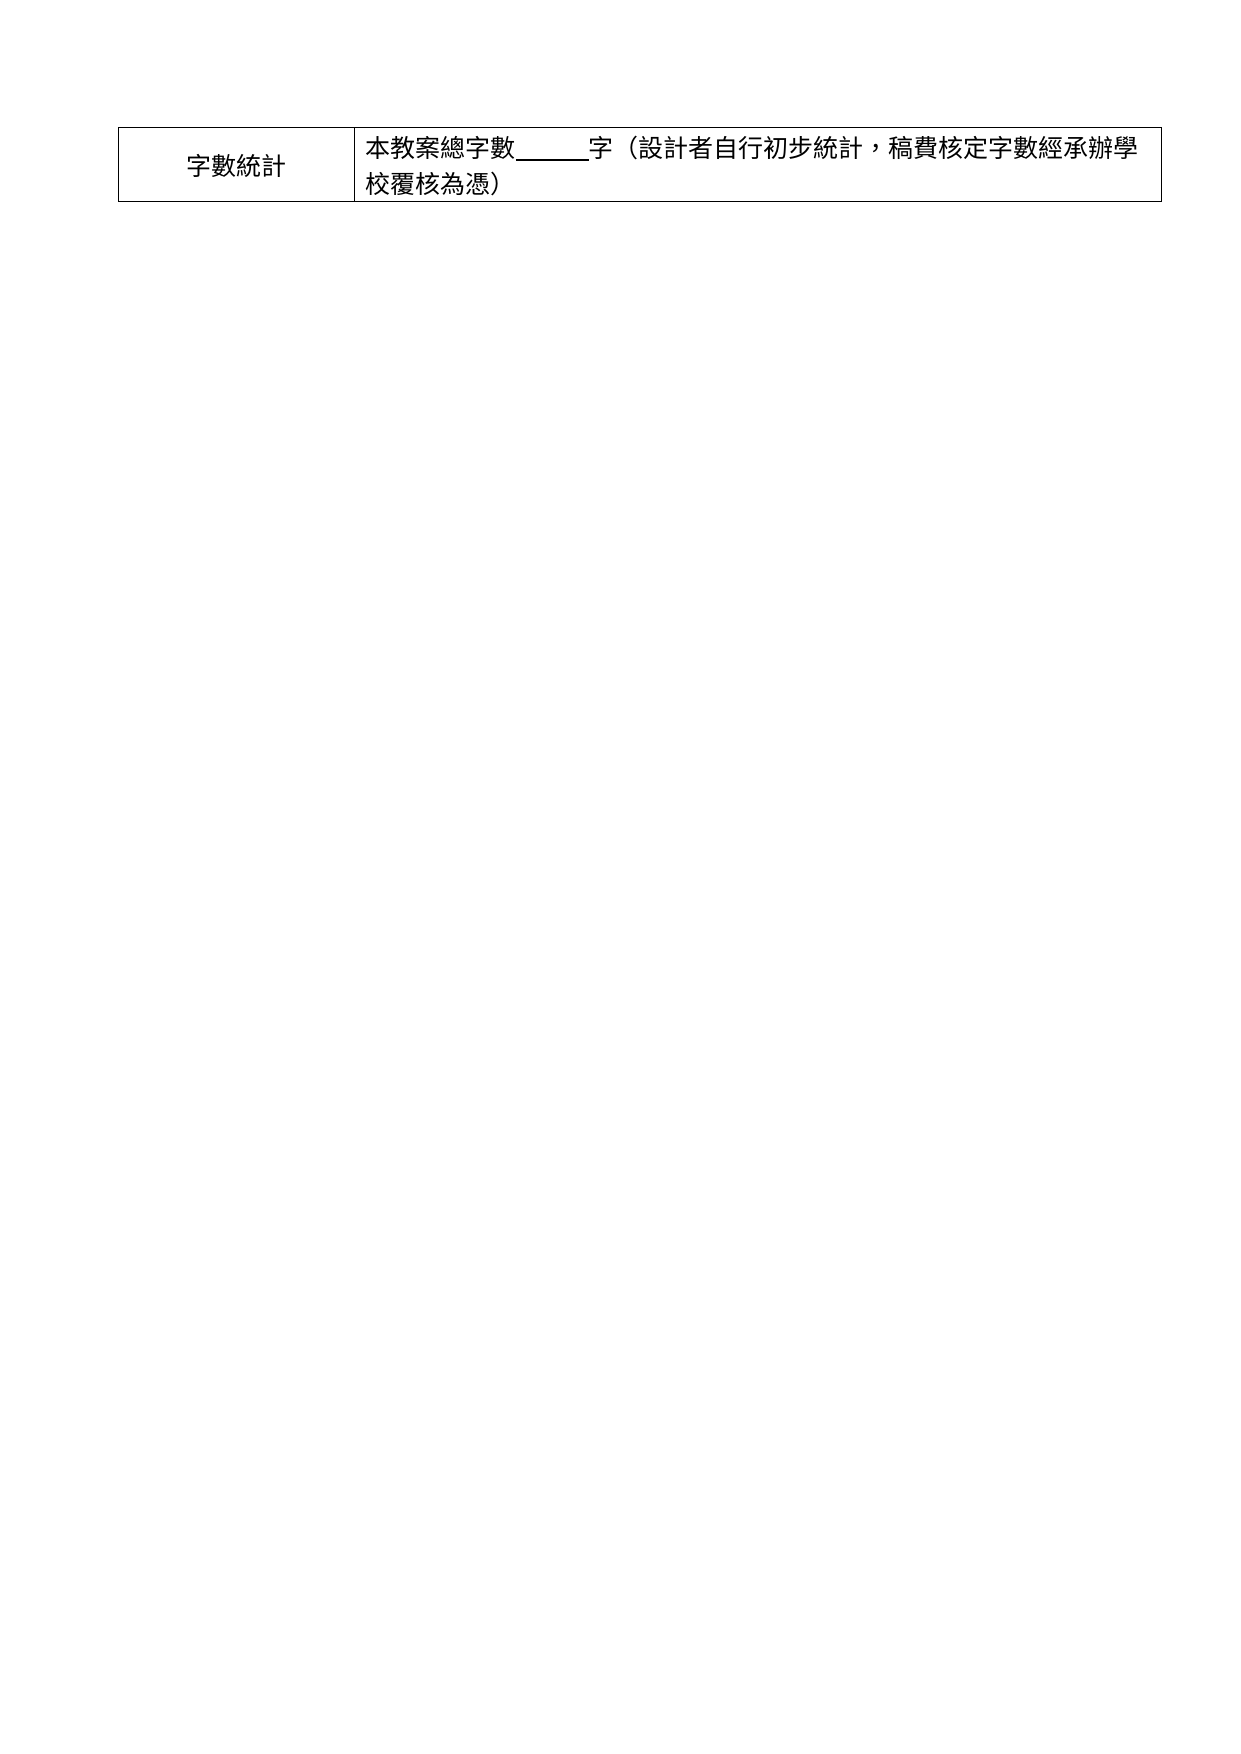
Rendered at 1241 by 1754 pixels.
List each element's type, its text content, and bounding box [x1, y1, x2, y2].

table_cell 字數統計 [119, 128, 354, 201]
table_cell 本教案總字數 字（設計者自行初步統計，稿費核定字數經承辦學校覆核為憑） [355, 128, 1161, 201]
